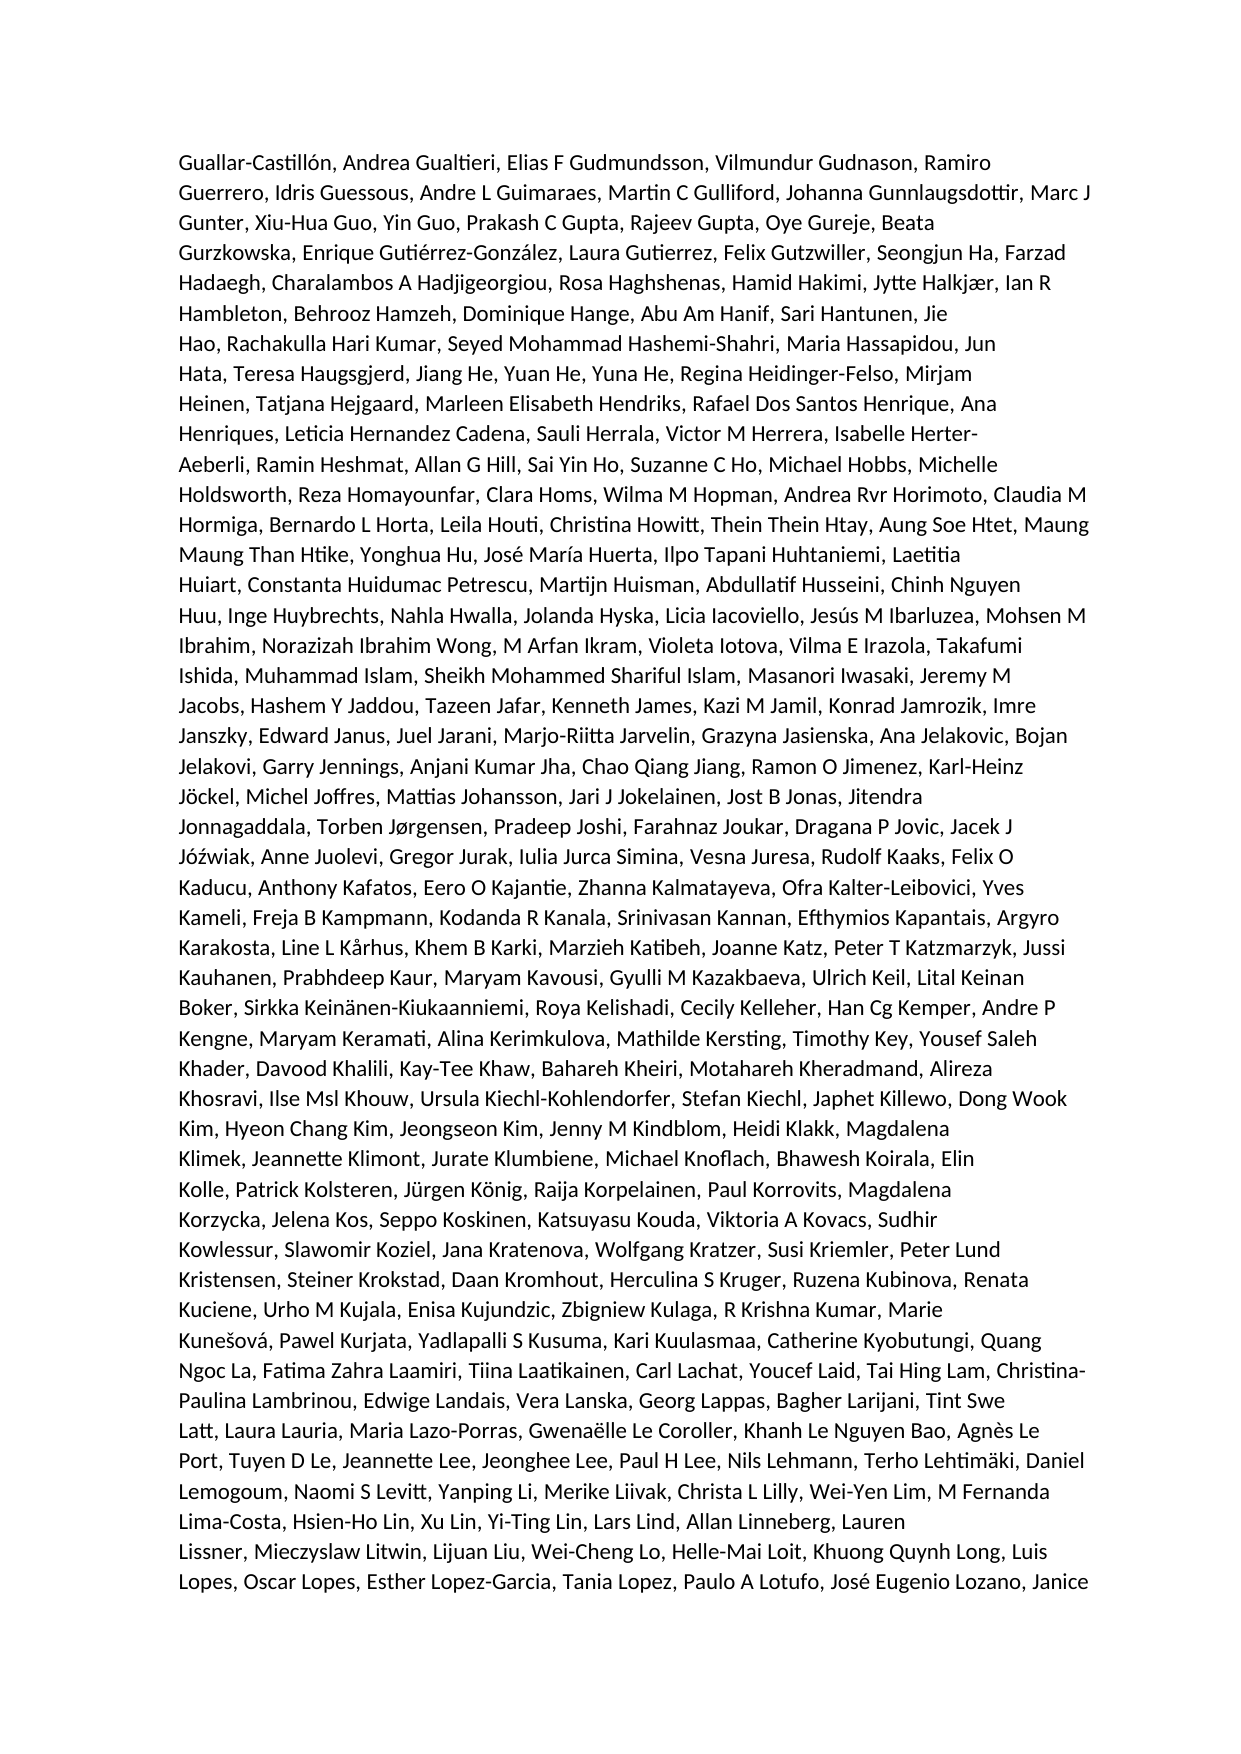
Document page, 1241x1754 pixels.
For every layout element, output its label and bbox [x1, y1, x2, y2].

list [103, 148, 1093, 1595]
